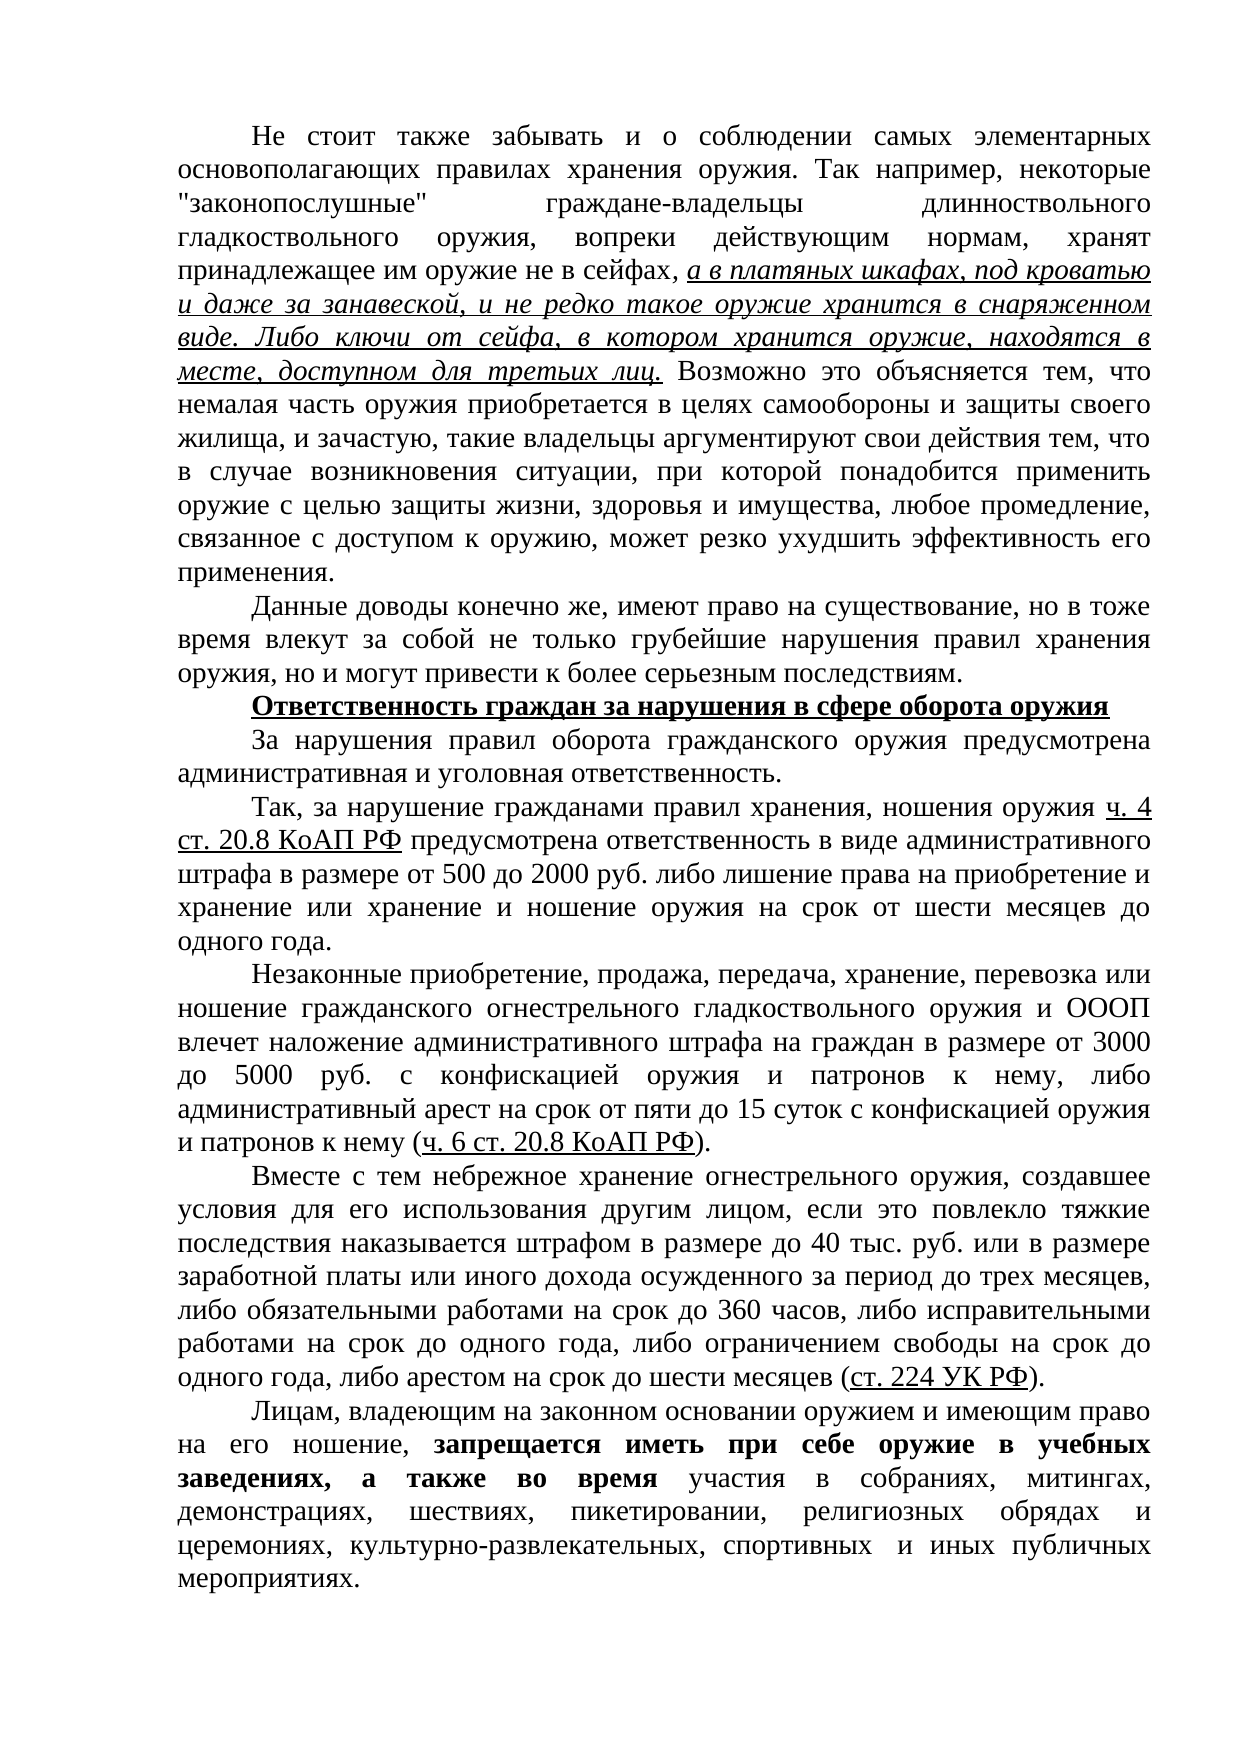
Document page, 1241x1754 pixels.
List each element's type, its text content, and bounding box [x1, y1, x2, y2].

text Вместе с тем небрежное хранение огнестрельного оружия, создавшее условия для его использования другим лицом, если это повлекло тяжкие последствия наказывается штрафом в размере до 40 тыс. руб. или в размере заработной платы или иного дохода осужденного за период до трех месяцев, либо обязательными работами на срок до 360 часов, либо исправительными работами на срок до одного года, либо ограничением свободы на срок до одного года, либо арестом на срок до шести месяцев (ст. 224 УК РФ). [177, 1158, 1152, 1393]
text Так, за нарушение гражданами правил хранения, ношения оружия ч. 4 ст. 20.8 КоАП РФ предусмотрена ответственность в виде административного штрафа в размере от 500 до 2000 руб. либо лишение права на приобретение и хранение или хранение и ношение оружия на срок от шести месяцев до одного года. [177, 789, 1152, 957]
text Данные доводы конечно же, имеют право на существование, но в тоже время влекут за собой не только грубейшие нарушения правил хранения оружия, но и могут привести к более серьезным последствиям. [177, 588, 1152, 688]
text Лицам, владеющим на законном основании оружием и имеющим право на его ношение, запрещается иметь при себе оружие в учебных заведениях, а также во время участия в собраниях, митингах, демонстрациях, шествиях, пикетировании, религиозных обрядах и церемониях, культурно-развлекательных, спортивных и иных публичных мероприятиях. [177, 1393, 1152, 1594]
text Не стоит также забывать и о соблюдении самых элементарных основополагающих правилах хранения оружия. Так например, некоторые "законопослушные" граждане-владельцы длинноствольного гладкоствольного оружия, вопреки действующим нормам, хранят принадлежащее им оружие не в сейфах, а в платяных шкафах, под кроватью и даже за занавеской, и не редко такое оружие хранится в снаряженном виде. Либо ключи от сейфа, в котором хранится оружие, находятся в месте, доступном для третьих лиц. Возможно это объясняется тем, что немалая часть оружия приобретается в целях самообороны и защиты своего жилища, и зачастую, такие владельцы аргументируют свои действия тем, что в случае возникновения ситуации, при которой понадобится применить оружие с целью защиты жизни, здоровья и имущества, любое промедление, связанное с доступом к оружию, может резко ухудшить эффективность его применения. [177, 316, 1152, 588]
text Незаконные приобретение, продажа, передача, хранение, перевозка или ношение гражданского огнестрельного гладкоствольного оружия и ОООП влечет наложение административного штрафа на граждан в размере от 3000 до 5000 руб. с конфискацией оружия и патронов к нему, либо административный арест на срок от пяти до 15 суток с конфискацией оружия и патронов к нему (ч. 6 ст. 20.8 КоАП РФ). [177, 957, 1152, 1158]
text За нарушения правил оборота гражданского оружия предусмотрена административная и уголовная ответственность. [177, 722, 1152, 789]
text Не стоит также забывать и о соблюдении самых элементарных основополагающих правилах хранения оружия. Так например, некоторые "законопослушные" граждане-владельцы длинноствольного гладкоствольного оружия, вопреки действующим нормам, хранят принадлежащее им оружие не в сейфах, а в платяных шкафах, под кроватью и даже за занавеской, и не редко такое оружие хранится в снаряженном виде. Либо ключи от сейфа, в котором хранится оружие, находятся в месте, доступном для третьих лиц. Возможно это объясняется тем, что немалая часть оружия приобретается в целях самообороны и защиты своего жилища, и зачастую, такие владельцы аргументируют свои действия тем, что в случае возникновения ситуации, при которой понадобится применить оружие с целью защиты жизни, здоровья и имущества, любое промедление, связанное с доступом к оружию, может резко ухудшить эффективность его применения. [177, 118, 1152, 315]
text Ответственность граждан за нарушения в сфере оборота оружия [177, 688, 1152, 722]
